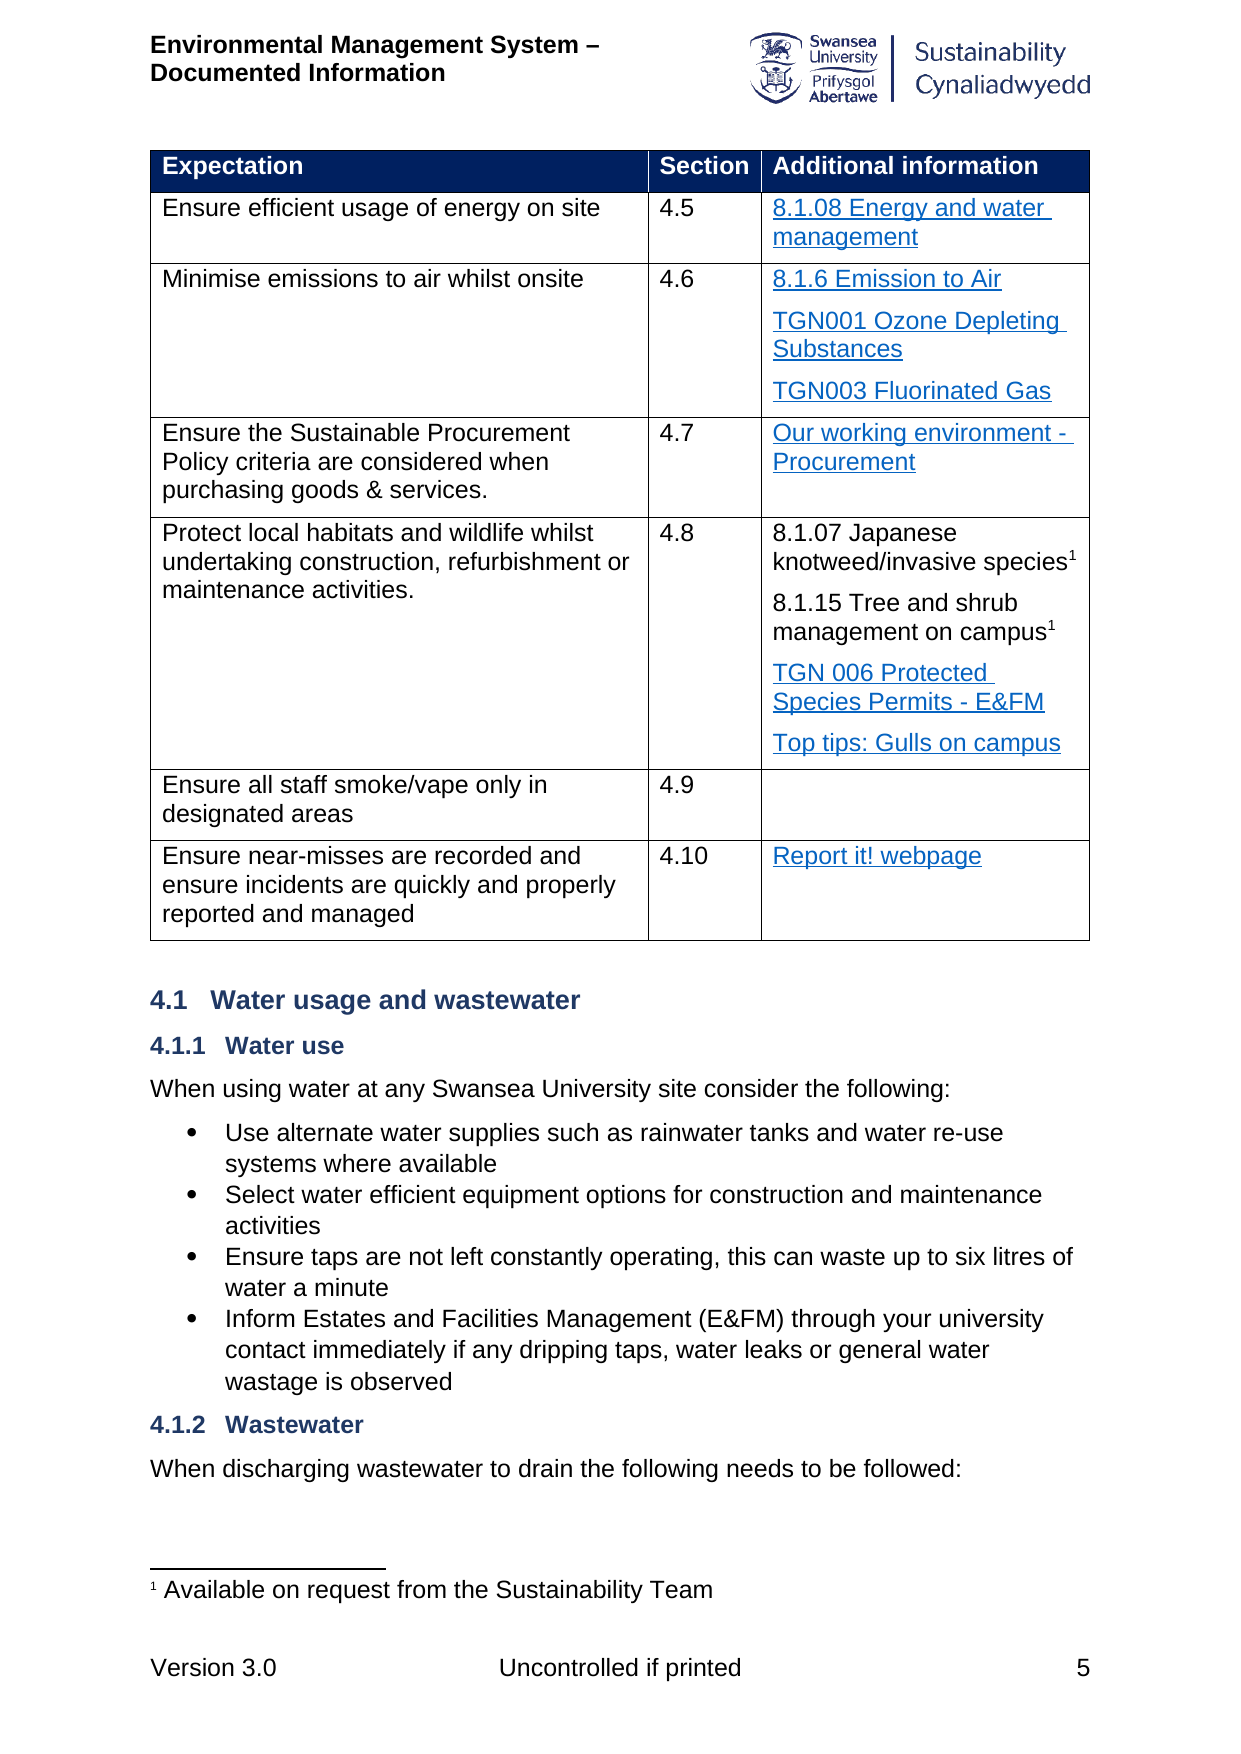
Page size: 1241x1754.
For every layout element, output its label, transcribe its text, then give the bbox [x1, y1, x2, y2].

list Select water efficient equipment options for construction and maintenance activities [187, 1180, 1090, 1240]
list Inform Estates and Facilities Management (E&FM) through your university contact immediately if any dripping taps, water leaks or general water wastage is observed [187, 1304, 1090, 1395]
table_cell 4.10 [649, 841, 761, 940]
table_cell 4.7 [649, 418, 761, 517]
table_cell Report it! webpage [762, 841, 1089, 940]
table_cell [762, 770, 1089, 840]
table_cell 4.9 [649, 770, 761, 840]
table_header Additional information [762, 151, 1089, 192]
table_cell 8.1.08 Energy and water management [762, 193, 1089, 263]
table_cell Ensure all staff smoke/vape only in designated areas [151, 770, 648, 840]
table_cell 4.8 [649, 518, 761, 769]
table_cell Protect local habitats and wildlife whilst undertaking construction, refurbishment or maintenance activities. [151, 518, 648, 769]
table_cell 4.5 [649, 193, 761, 263]
list Use alternate water supplies such as rainwater tanks and water re-use systems where available [187, 1118, 1090, 1178]
table_cell Minimise emissions to air whilst onsite [151, 264, 648, 417]
subtitle Wastewater [150, 1410, 1090, 1439]
list Ensure taps are not left constantly operating, this can waste up to six litres of water a minute [187, 1242, 1090, 1302]
table_cell Ensure near-misses are recorded and ensure incidents are quickly and properly reported and managed [151, 841, 648, 940]
table_cell Our working environment - Procurement [762, 418, 1089, 517]
table_cell Ensure efficient usage of energy on site [151, 193, 648, 263]
text When using water at any Swansea University site consider the following: [150, 1074, 1090, 1103]
subtitle Water usage and wastewater [150, 984, 1090, 1016]
table_cell 4.6 [649, 264, 761, 417]
table_cell Ensure the Sustainable Procurement Policy criteria are considered when purchasing goods & services. [151, 418, 648, 517]
table_header Expectation [151, 151, 648, 192]
subtitle Water use [150, 1031, 1090, 1059]
text When discharging wastewater to drain the following needs to be followed: [150, 1453, 1090, 1482]
table_cell 8.1.07 Japanese knotweed/invasive species 8.1.15 Tree and shrub management on campus1 TGN 006 Protected Species Permits - E&FM Top tips: Gulls on campus [762, 518, 1089, 769]
picture [748, 30, 1091, 107]
table_cell 8.1.6 Emission to Air TGN001 Ozone Depleting Substances TGN003 Fluorinated Gas [762, 264, 1089, 417]
table_header Section [649, 151, 761, 192]
